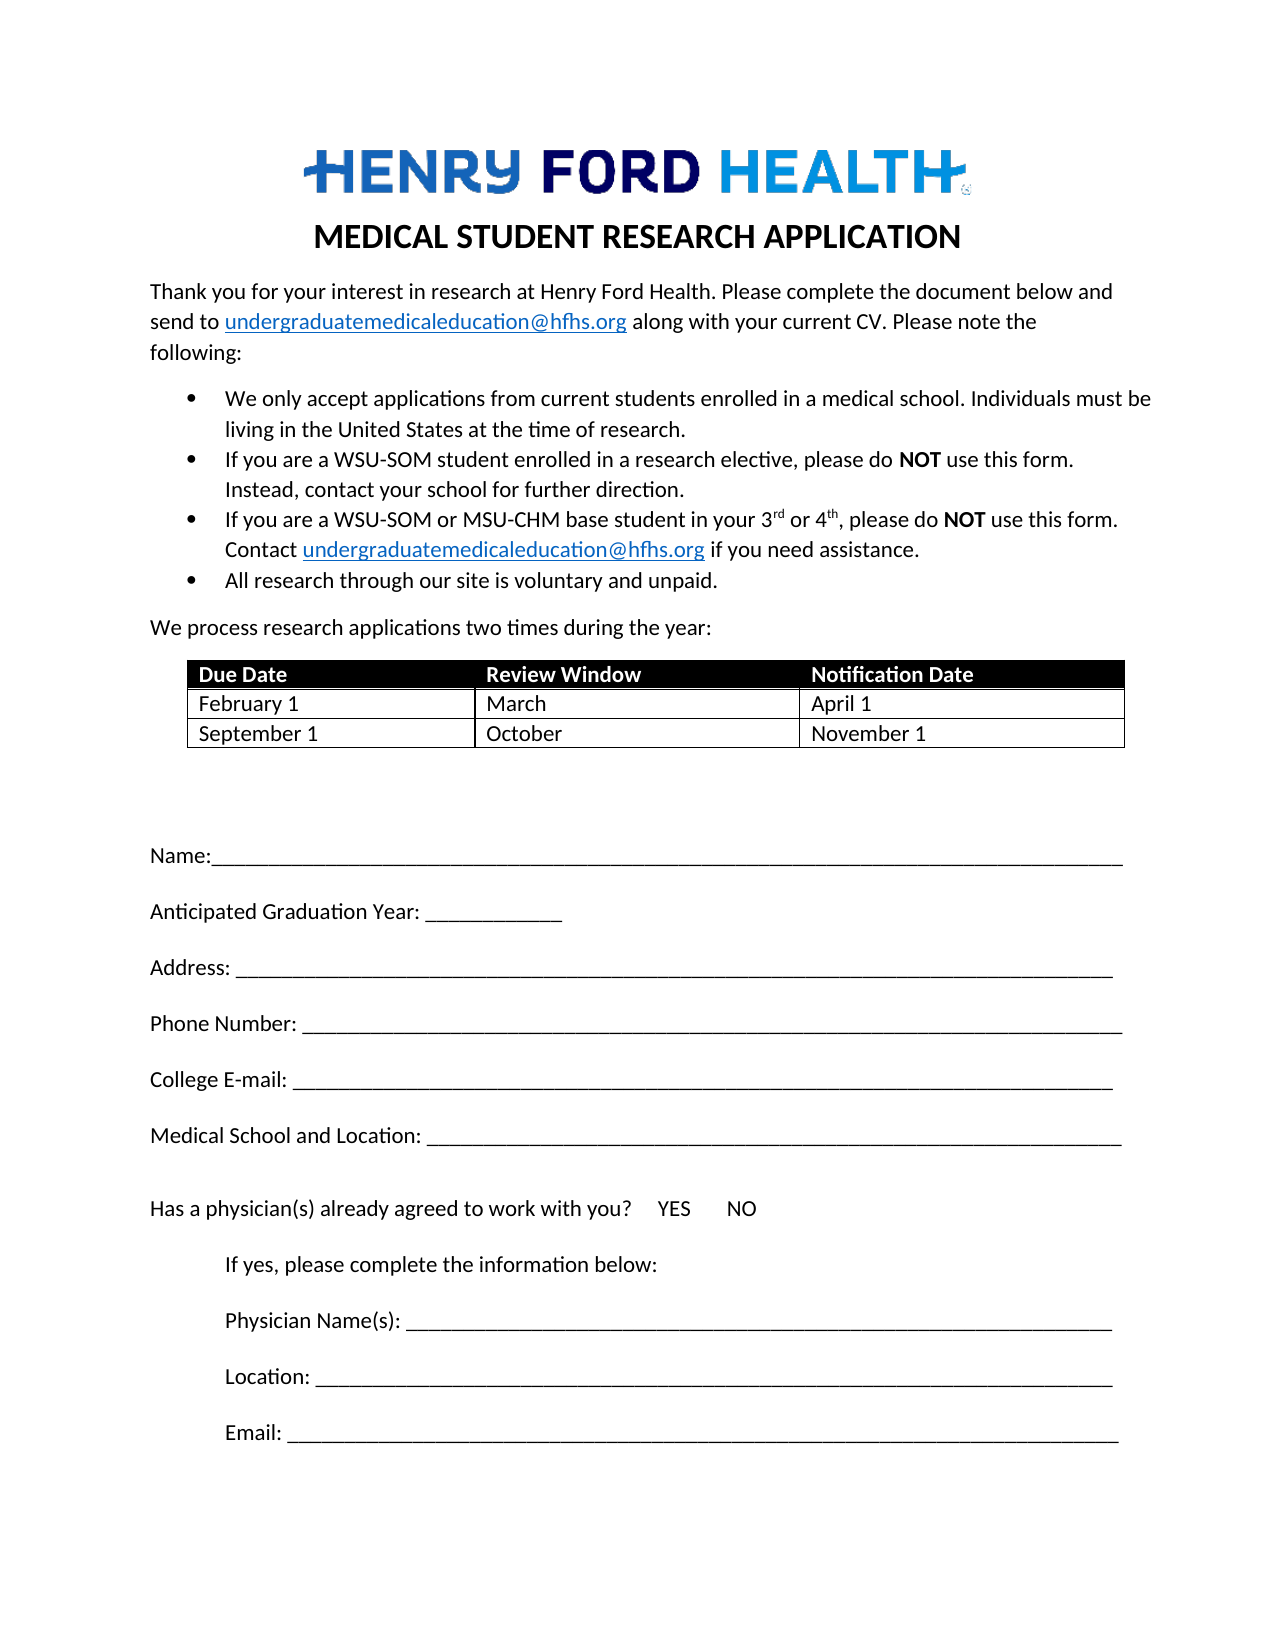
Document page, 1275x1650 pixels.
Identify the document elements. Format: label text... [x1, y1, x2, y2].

table_header Due Date [188, 661, 474, 688]
table_cell March [476, 690, 799, 718]
picture [303, 150, 972, 195]
table_header Notification Date [800, 661, 1124, 688]
list All research through our site is voluntary and unpaid. [187, 566, 1125, 594]
text Physician Name(s): ______________________________________________________________ [225, 1306, 1125, 1334]
table_cell September 1 [188, 719, 474, 747]
table_cell February 1 [188, 690, 474, 718]
text Has a physician(s) already agreed to work with you? YES NO [150, 1194, 1125, 1222]
text If yes, please complete the information below: [225, 1250, 1125, 1278]
text Phone Number: ________________________________________________________________________ [150, 1009, 1125, 1038]
text Address: _____________________________________________________________________________ [150, 953, 1125, 982]
table_cell April 1 [800, 690, 1124, 718]
text Location: ______________________________________________________________________ [225, 1362, 1125, 1391]
list If you are a WSU-SOM or MSU-CHM base student in your 3rd or 4th, please do NOT use this form. Contact undergraduatemedicaleducation@hfhs.org if you need assistance. [187, 505, 1125, 563]
text Thank you for your interest in research at Henry Ford Health. Please complete the document below and send to undergraduatemedicaleducation@hfhs.org along with your current CV. Please note the following: [150, 277, 1125, 366]
text Medical School and Location: _____________________________________________________________ [150, 1122, 1125, 1150]
table_cell October [476, 719, 799, 747]
list We only accept applications from current students enrolled in a medical school. Individuals must be living in the United States at the time of research. [187, 384, 1172, 443]
table_cell November 1 [800, 719, 1124, 747]
text College E-mail: ________________________________________________________________________ [150, 1066, 1125, 1094]
text Email: _________________________________________________________________________ [225, 1418, 1125, 1447]
table_header Review Window [476, 661, 799, 688]
text MEDICAL STUDENT RESEARCH APPLICATION [150, 214, 1125, 257]
text Name:________________________________________________________________________________ [150, 841, 1125, 869]
text Anticipated Graduation Year: ____________ [150, 897, 1125, 926]
list If you are a WSU-SOM student enrolled in a research elective, please do NOT use this form. Instead, contact your school for further direction. [187, 445, 1125, 503]
text We process research applications two times during the year: [150, 613, 1125, 641]
